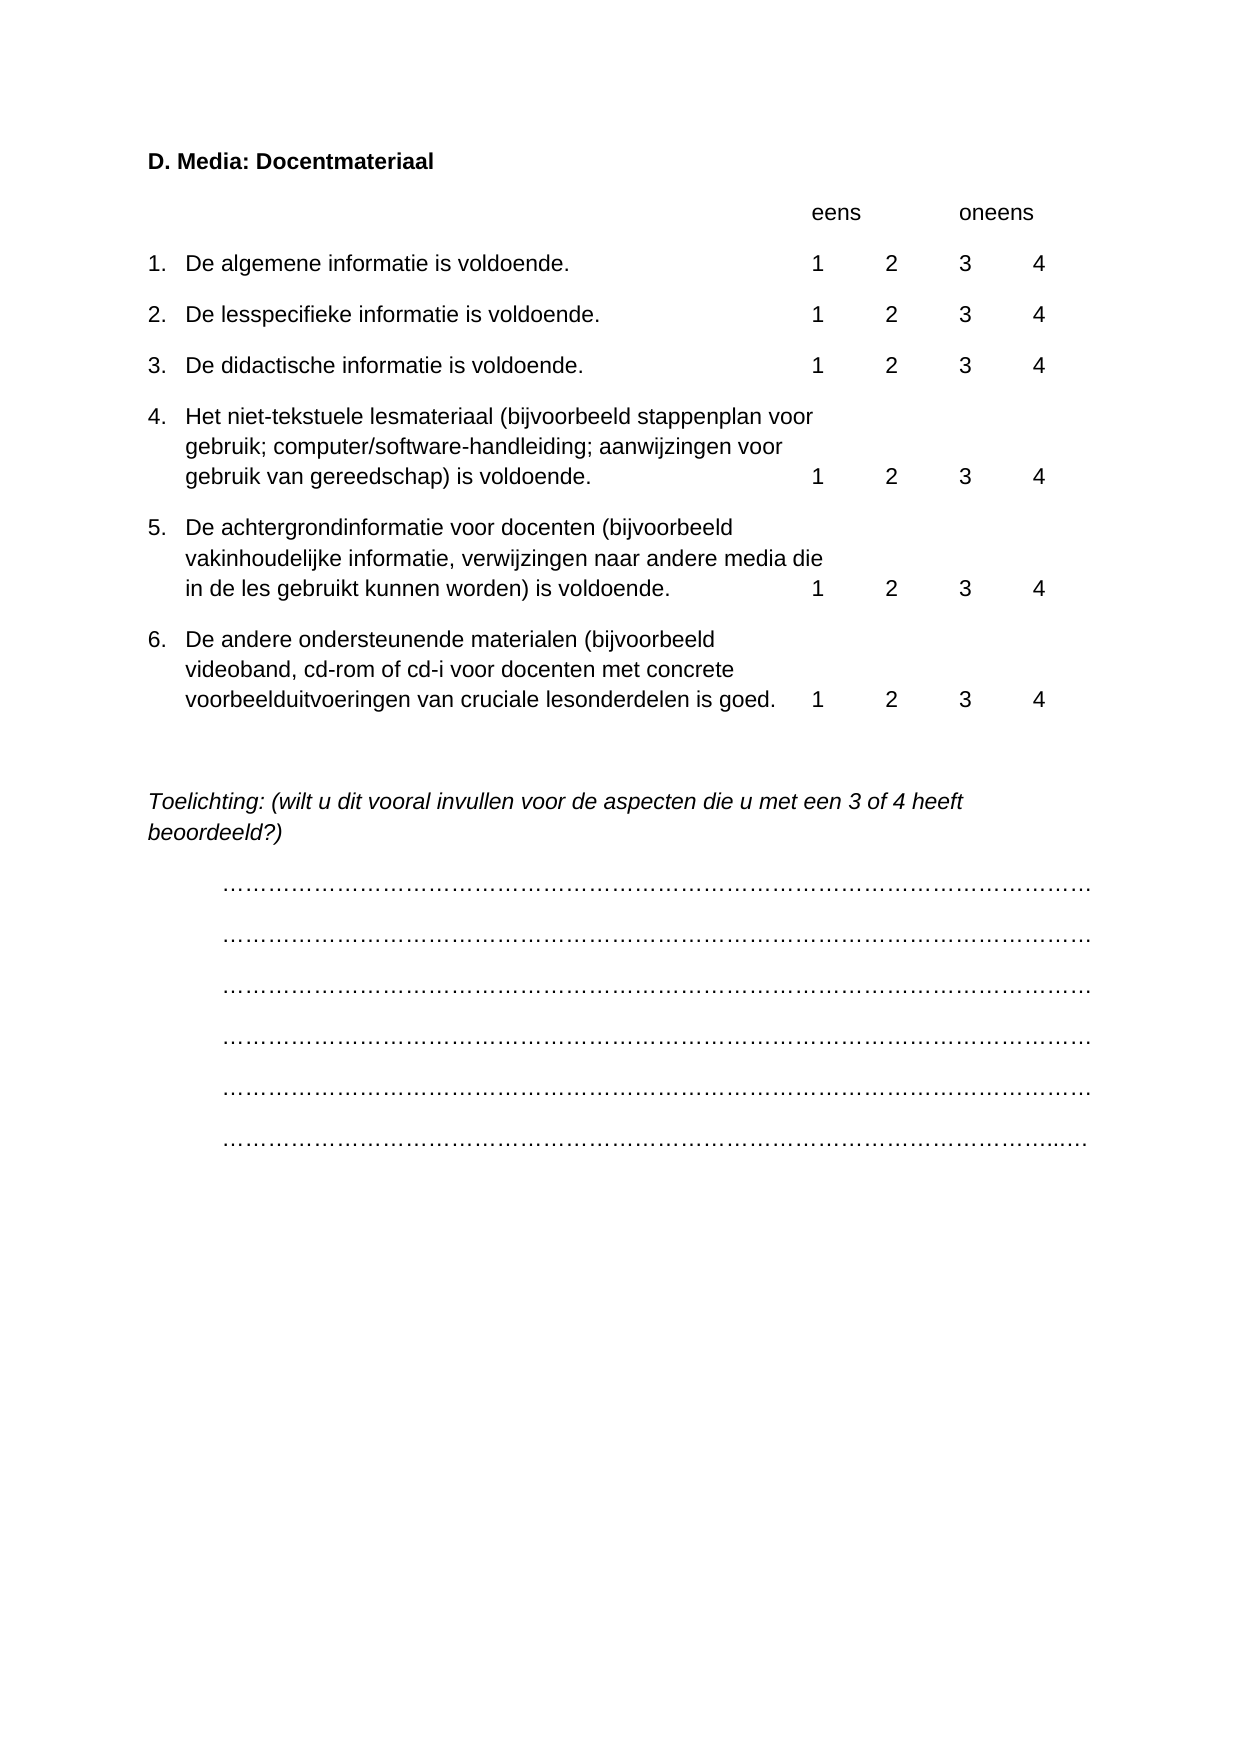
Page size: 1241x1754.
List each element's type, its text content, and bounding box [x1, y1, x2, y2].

list De lesspecifieke informatie is voldoende. 1 2 3 4 [148, 301, 1093, 327]
list De didactische informatie is voldoende. 1 2 3 4 [148, 352, 1093, 378]
list De achtergrondinformatie voor docenten (bijvoorbeeld vakinhoudelijke informatie, verwijzingen naar andere media die in de les gebruikt kunnen worden) is voldoende. 1 2 3 4 [148, 514, 1093, 601]
text …………………………………………………………………………………………………… [148, 869, 1093, 896]
list De algemene informatie is voldoende. 1 2 3 4 [148, 250, 1093, 276]
text …………………………………………………………………………………………………… [148, 972, 1093, 998]
text Toelichting: (wilt u dit vooral invullen voor de aspecten die u met een 3 of 4 heeft beoordeeld?) [148, 788, 1093, 845]
text …………………………………………………………………………………………………… [148, 921, 1093, 947]
text eens oneens [148, 199, 1093, 225]
text …………………………………………………………………………………………………… [148, 1074, 1093, 1100]
text ………………………………………………………………………………………………...… [148, 1125, 1093, 1151]
text …………………………………………………………………………………………………… [148, 1023, 1093, 1049]
list De andere ondersteunende materialen (bijvoorbeeld videoband, cd-rom of cd-i voor docenten met concrete voorbeelduitvoeringen van cruciale lesonderdelen is goed. 1 2 3 4 [148, 626, 1093, 712]
text D. Media: Docentmateriaal [148, 148, 1093, 174]
list Het niet-tekstuele lesmateriaal (bijvoorbeeld stappenplan voor gebruik; computer/software-handleiding; aanwijzingen voor gebruik van gereedschap) is voldoende. 1 2 3 4 [148, 403, 1093, 489]
